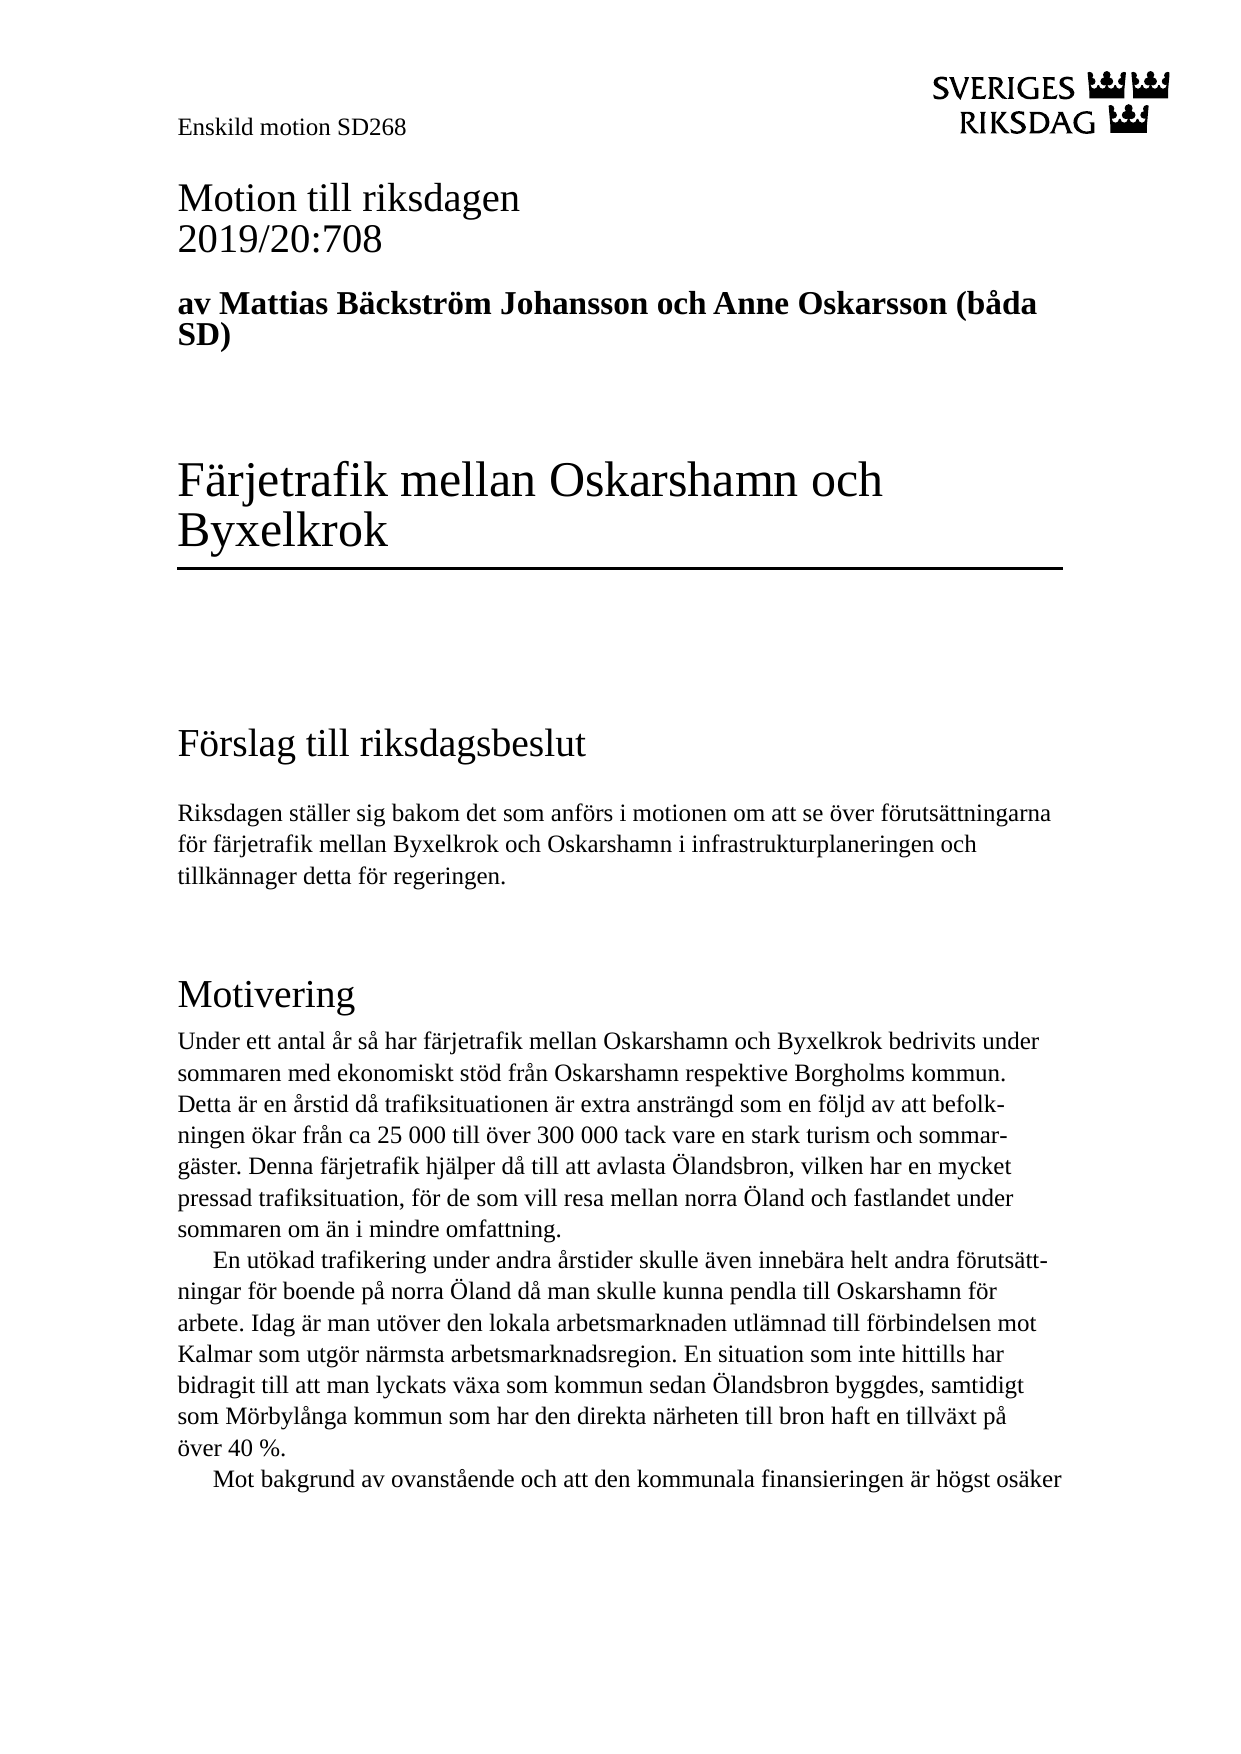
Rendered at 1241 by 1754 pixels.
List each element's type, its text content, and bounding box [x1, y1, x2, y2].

text Mot bakgrund av ovanstående och att den kommunala finansieringen är högst osäker [177, 1461, 1063, 1493]
text Under ett antal år så har färjetrafik mellan Oskarshamn och Byxelkrok bedrivits under sommaren med ekonomiskt stöd från Oskarshamn respektive Borgholms kommun. Detta är en årstid då trafiksituationen är extra ansträngd som en följd av att befolkningen ökar från ca 25 000 till över 300 000 tack vare en stark turism och sommargäster. Denna färjetrafik hjälper då till att avlasta Ölandsbron, vilken har en mycket pressad trafiksituation, för de som vill resa mellan norra Öland och fastlandet under sommaren om än i mindre omfattning. [177, 1024, 1063, 1243]
text En utökad trafikering under andra årstider skulle även innebära helt andra förutsättningar för boende på norra Öland då man skulle kunna pendla till Oskarshamn för arbete. Idag är man utöver den lokala arbetsmarknaden utlämnad till förbindelsen mot Kalmar som utgör närmsta arbetsmarknadsregion. En situation som inte hittills har bidragit till att man lyckats växa som kommun sedan Ölandsbron byggdes, samtidigt som Mörbylånga kommun som har den direkta närheten till bron haft en tillväxt på över 40 %. [177, 1243, 1063, 1461]
